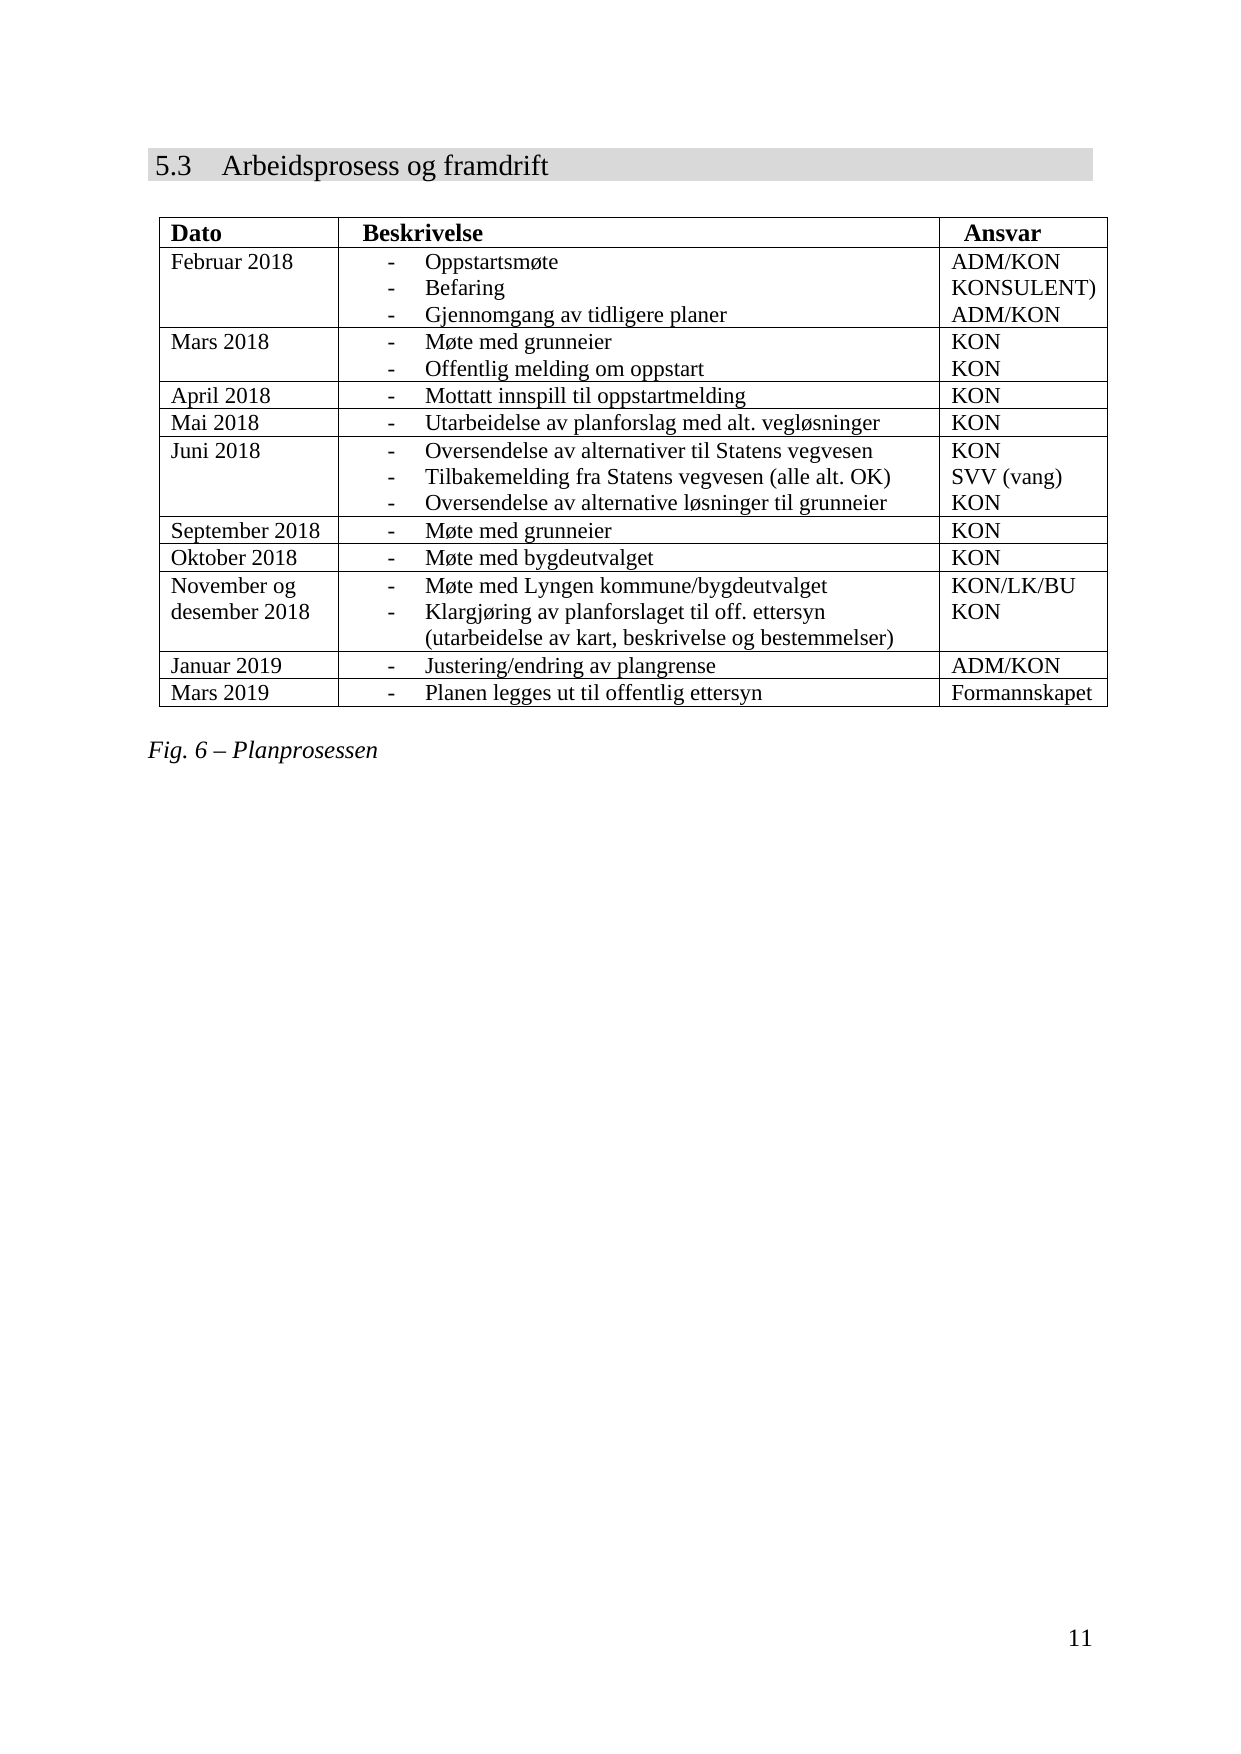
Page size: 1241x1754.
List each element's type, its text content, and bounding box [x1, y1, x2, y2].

table_header Beskrivelse [339, 218, 939, 247]
table_cell Justering/endring av plangrense [339, 652, 939, 678]
table_cell Mars 2018 [160, 328, 338, 381]
table_header Ansvar [940, 218, 1107, 247]
table_cell September 2018 [160, 517, 338, 543]
table_cell Møte med grunneier [339, 517, 939, 543]
table_cell Mai 2018 [160, 409, 338, 436]
table_cell Planen legges ut til offentlig ettersyn [339, 679, 939, 706]
text Fig. 6 – Planprosessen [148, 735, 1093, 764]
table_cell Møte med Lyngen kommune/bygdeutvalget Klargjøring av planforslaget til off. ettersyn (utarbeidelse av kart, beskrivelse og bestemmelser) [339, 572, 939, 651]
table_cell KON [940, 544, 1107, 571]
table_cell Møte med grunneier Offentlig melding om oppstart [339, 328, 939, 381]
table_cell KON [940, 409, 1107, 436]
table_cell April 2018 [160, 382, 338, 408]
table_cell KON/LK/BU KON [940, 572, 1107, 651]
table_header Dato [160, 218, 338, 247]
table_cell Formannskapet [940, 679, 1107, 706]
table_cell Utarbeidelse av planforslag med alt. vegløsninger [339, 409, 939, 436]
table_cell KON KON [940, 328, 1107, 381]
table_cell Oversendelse av alternativer til Statens vegvesen Tilbakemelding fra Statens vegvesen (alle alt. OK) Oversendelse av alternative løsninger til grunneier [339, 437, 939, 516]
table_cell Oppstartsmøte Befaring Gjennomgang av tidligere planer [339, 248, 939, 327]
table_cell Oktober 2018 [160, 544, 338, 571]
table_cell Mars 2019 [160, 679, 338, 706]
table_cell Møte med bygdeutvalget [339, 544, 939, 571]
table_cell Mottatt innspill til oppstartmelding [339, 382, 939, 408]
table_cell KON [940, 517, 1107, 543]
table_cell ADM/KON KONSULENT) ADM/KON [940, 248, 1107, 327]
table_cell KON [940, 382, 1107, 408]
subtitle 5.3 Arbeidsprosess og framdrift [148, 148, 1093, 181]
table_cell Februar 2018 [160, 248, 338, 327]
table_cell Januar 2019 [160, 652, 338, 678]
table_cell November og desember 2018 [160, 572, 338, 651]
table_cell ADM/KON [940, 652, 1107, 678]
table_cell Juni 2018 [160, 437, 338, 516]
table_cell KON SVV (vang) KON [940, 437, 1107, 516]
